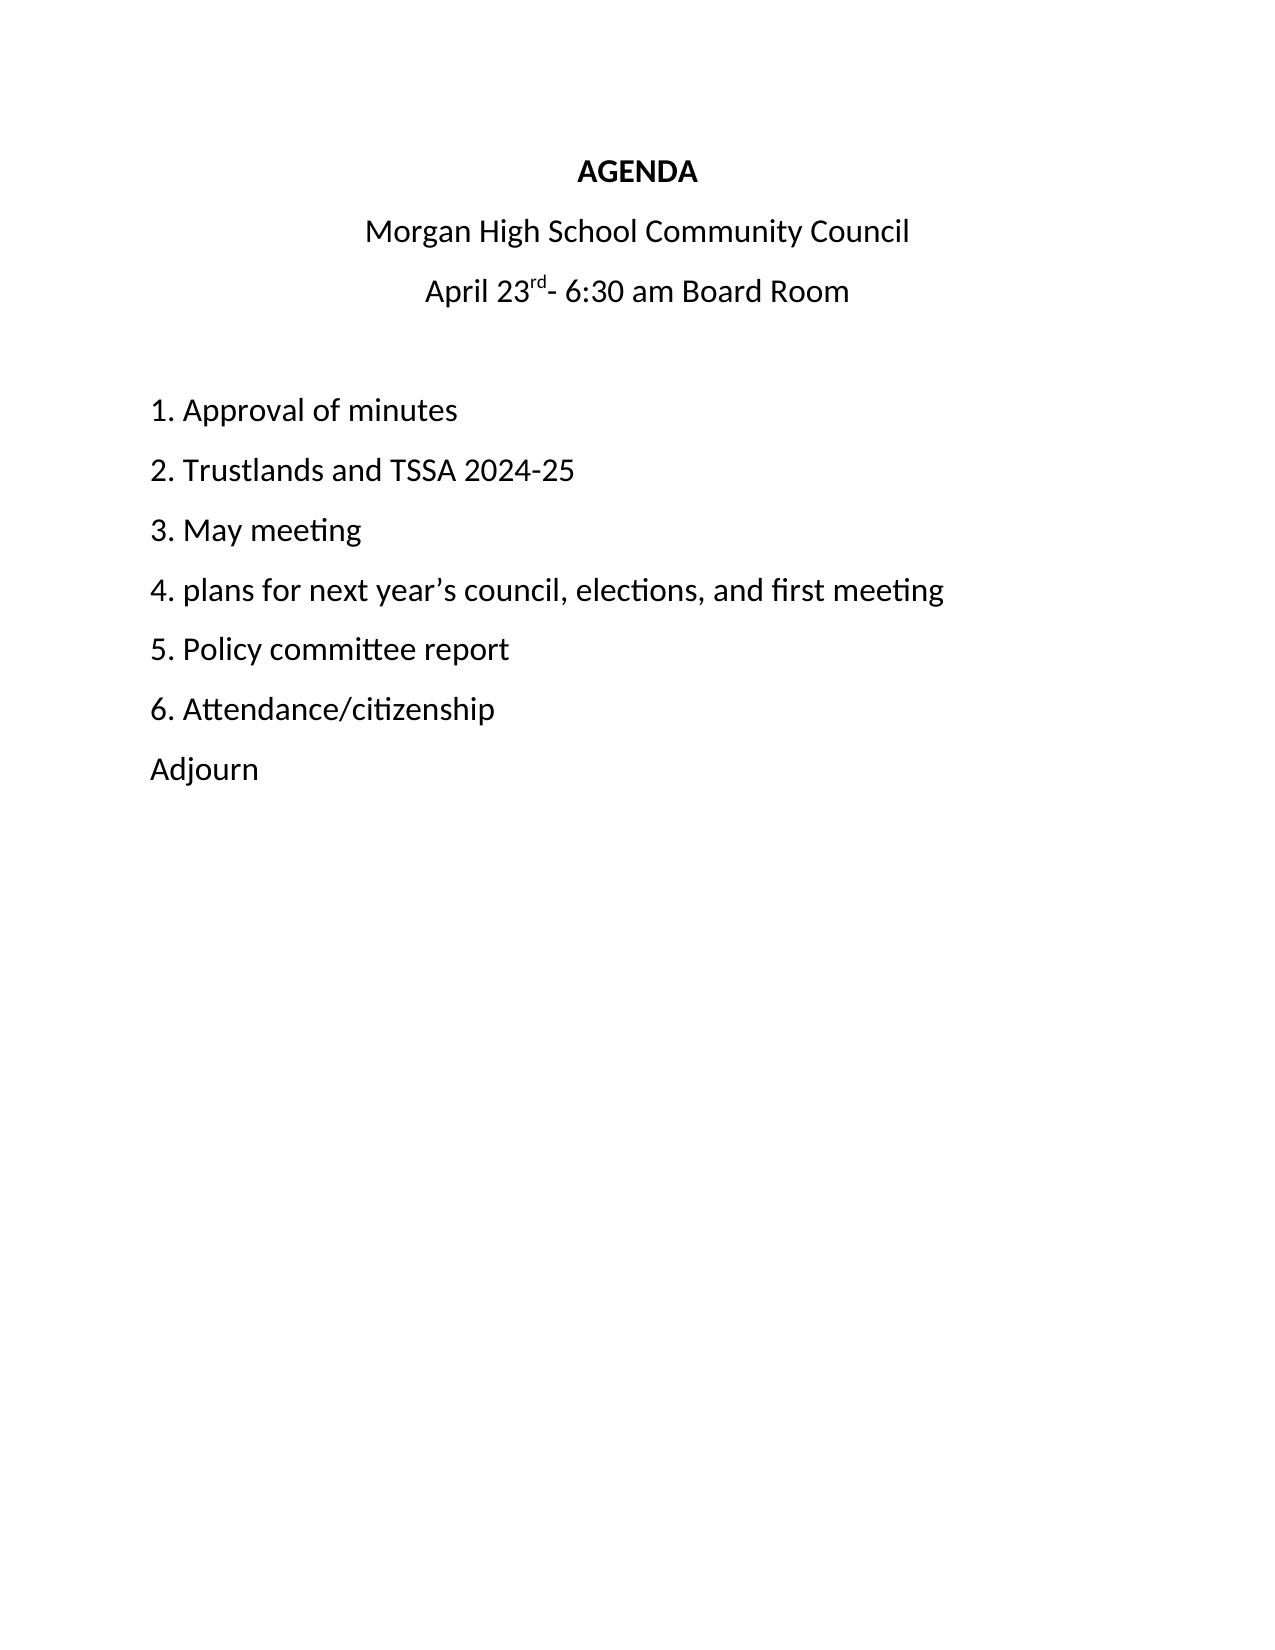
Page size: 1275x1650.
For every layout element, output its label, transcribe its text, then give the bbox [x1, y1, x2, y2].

text 3. May meeting [150, 509, 1125, 549]
text Morgan High School Community Council [150, 210, 1125, 251]
text AGENDA [150, 150, 1125, 191]
text 1. Approval of minutes [150, 389, 1125, 430]
text 6. Attendance/citizenship [150, 688, 1125, 729]
text Adjourn [150, 748, 1125, 789]
text 4. plans for next year’s council, elections, and first meeting [150, 568, 1125, 609]
text 5. Policy committee report [150, 628, 1125, 669]
text April 23rd- 6:30 am Board Room [150, 269, 1125, 310]
text 2. Trustlands and TSSA 2024-25 [150, 449, 1125, 490]
